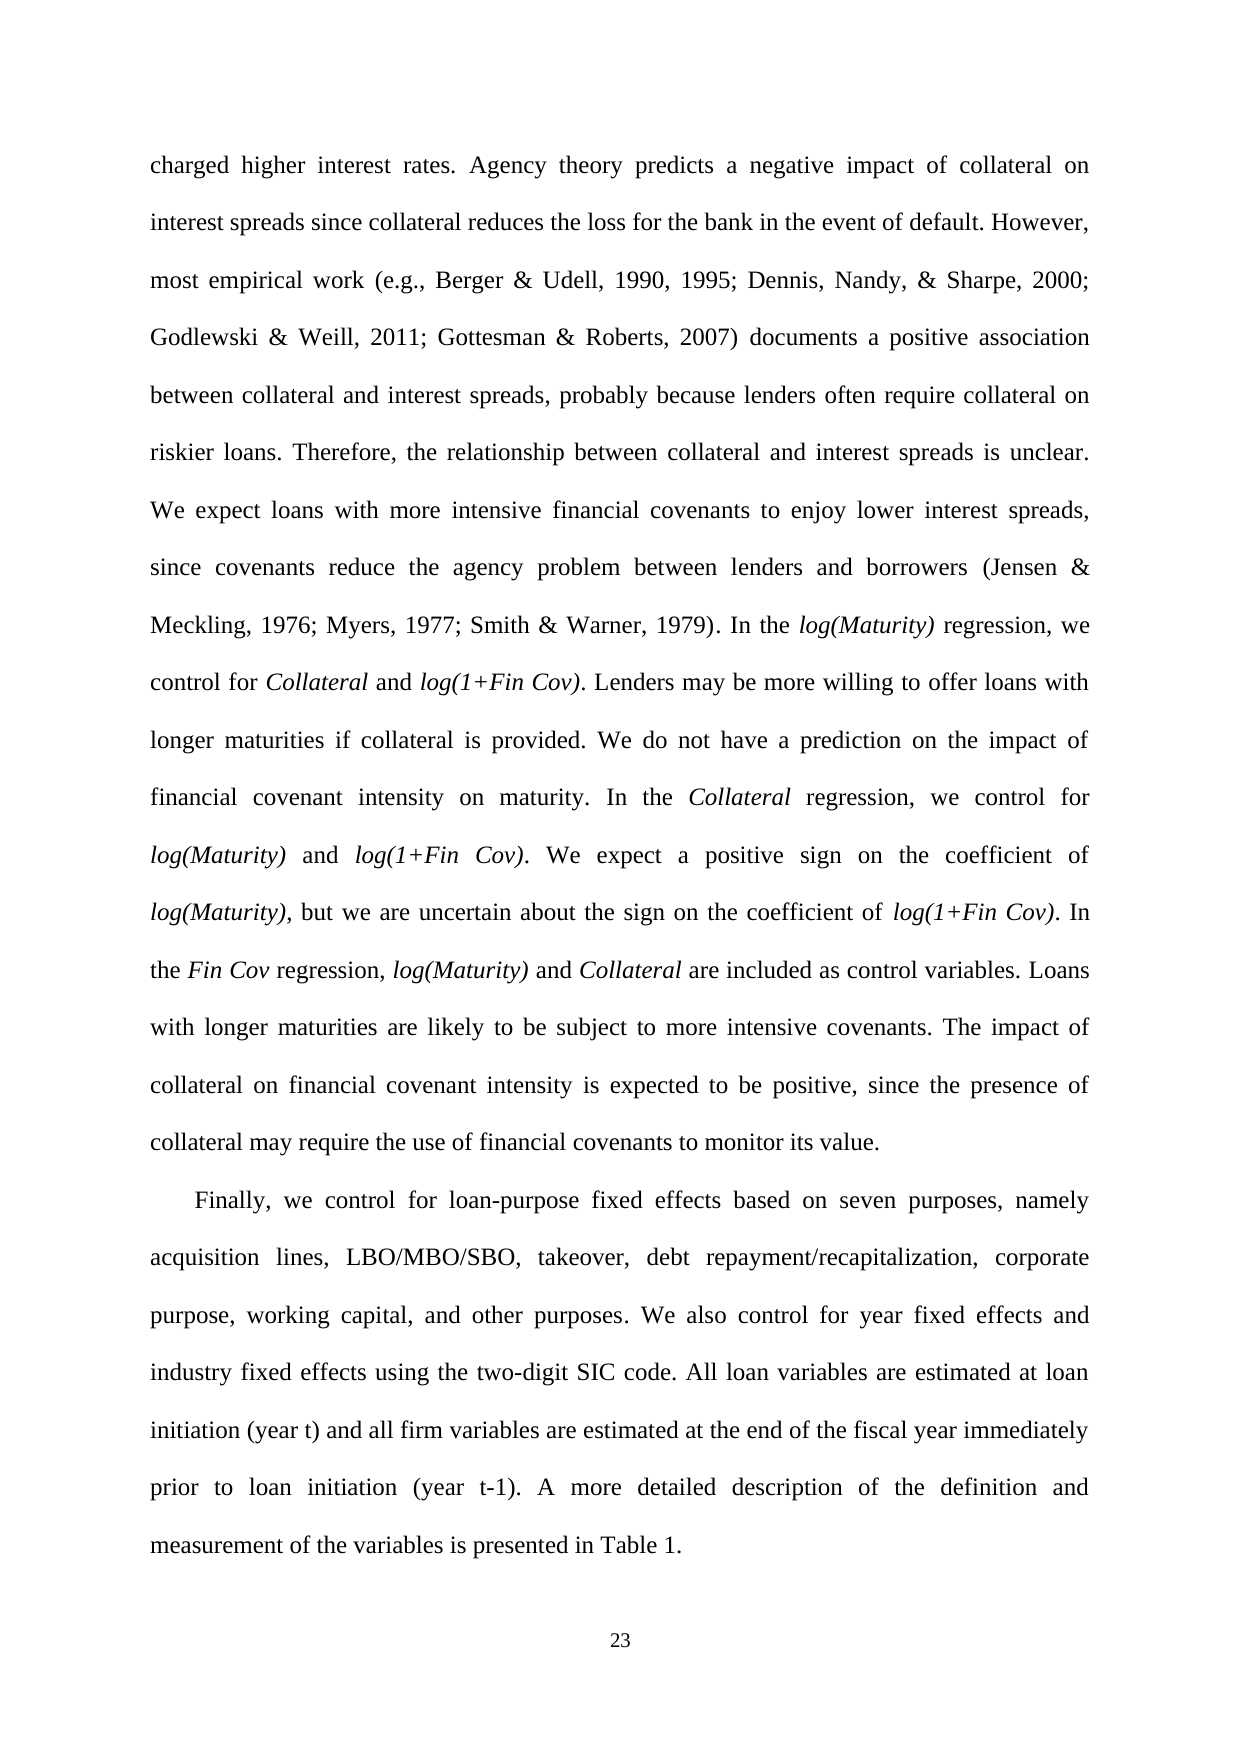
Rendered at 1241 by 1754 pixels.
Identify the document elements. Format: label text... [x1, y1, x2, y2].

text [150, 150, 1090, 1156]
text Finally, we control for loan-purpose fixed effects based on seven purposes, namely acquisition lines, LBO/MBO/SBO, takeover, debt repayment/recapitalization, corporate purpose, working capital, and other purposes. We also control for year fixed effects and industry fixed effects using the two-digit SIC code. All loan variables are estimated at loan initiation (year t) and all firm variables are estimated at the end of the fiscal year immediately prior to loan initiation (year t-1). A more detailed description of the definition and measurement of the variables is presented in Table 1. [150, 1185, 1090, 1559]
